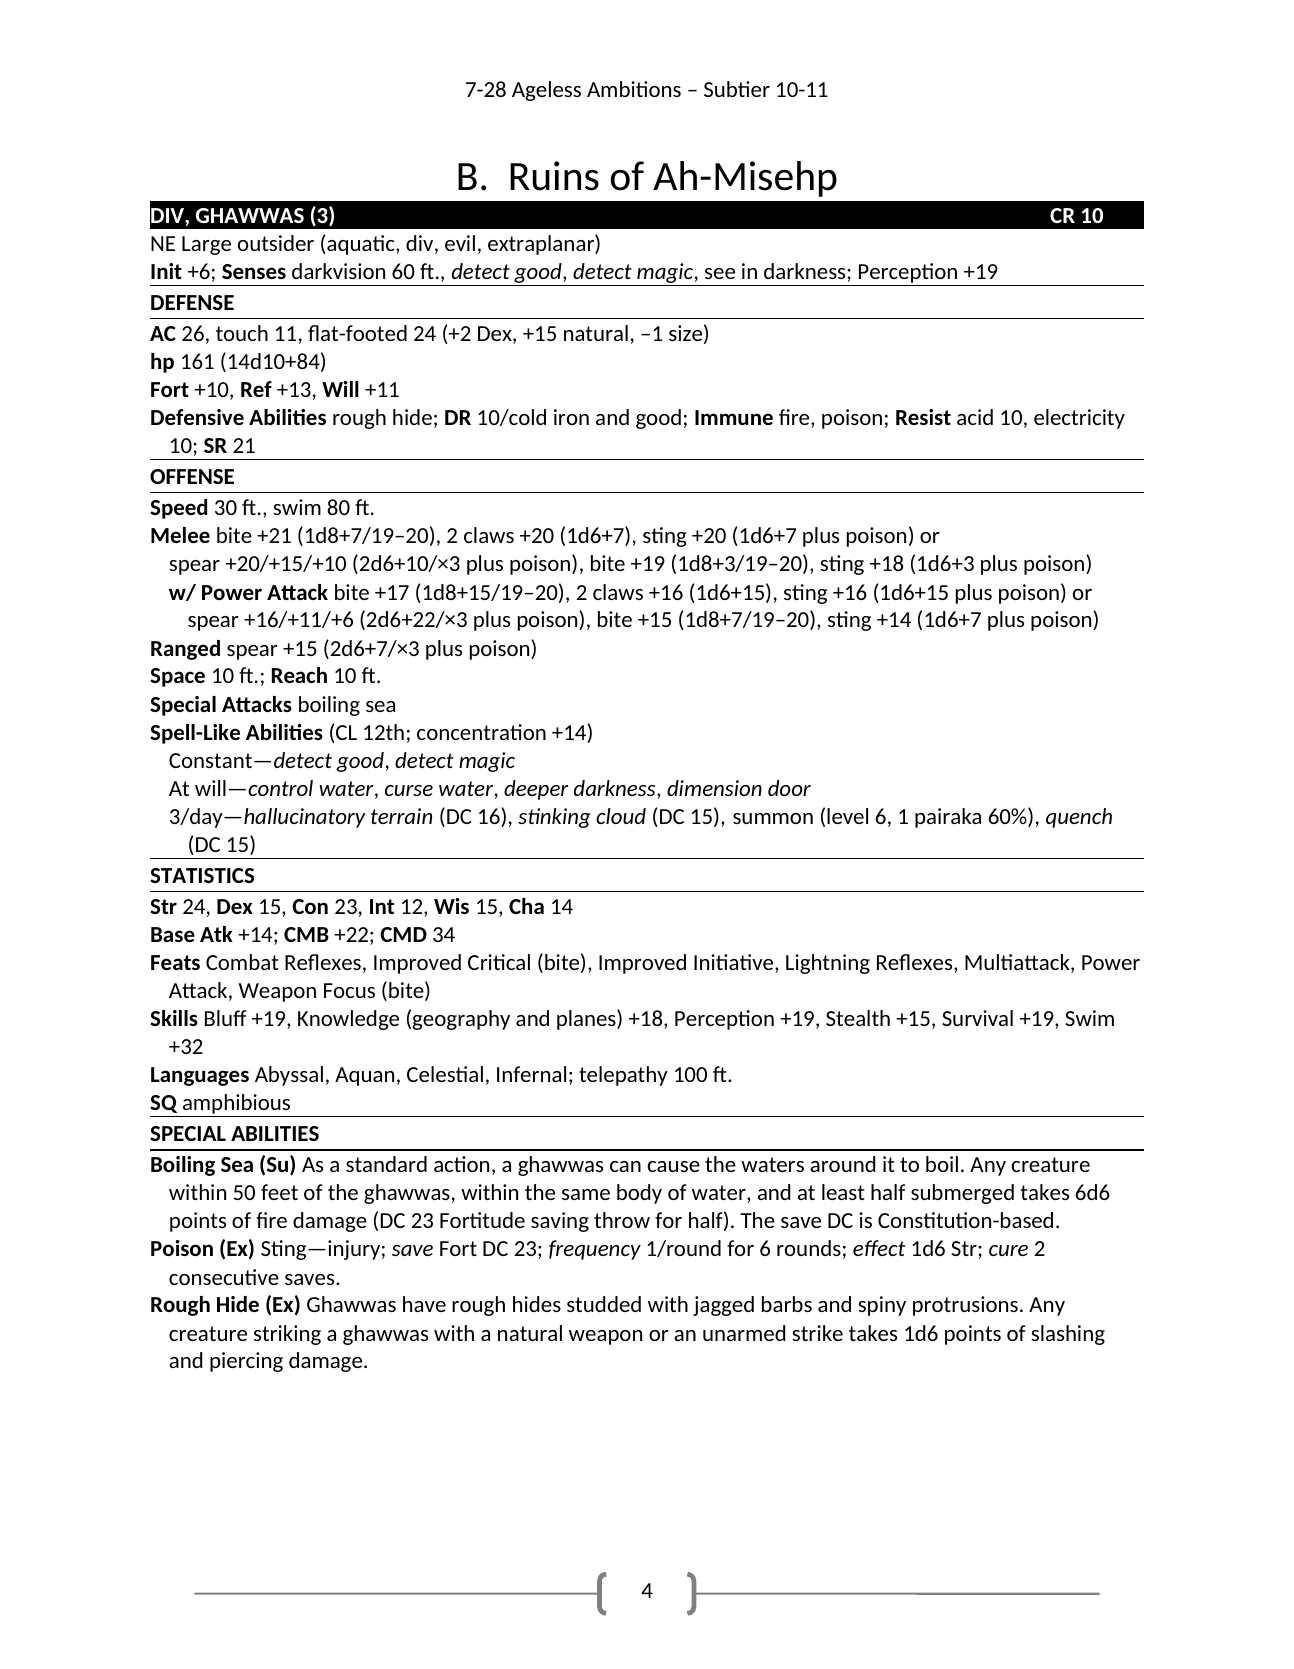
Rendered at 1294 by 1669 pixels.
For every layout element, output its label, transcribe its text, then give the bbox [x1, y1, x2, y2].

subtitle DIV, GHAWWAS (3) CR 10 [150, 201, 1144, 229]
text STATISTICS [150, 859, 1144, 891]
text OFFENSE [150, 460, 1144, 492]
text Rough Hide (Ex) Ghawwas have rough hides studded with jagged barbs and spiny protrusions. Any creature striking a ghawwas with a natural weapon or an unarmed strike takes 1d6 points of slashing and piercing damage. [150, 1291, 1144, 1375]
text NE Large outsider (aquatic, div, evil, extraplanar) [150, 229, 1144, 257]
text Skills Bluff +19, Knowledge (geography and planes) +18, Perception +19, Stealth +15, Survival +19, Swim +32 [150, 1004, 1144, 1060]
text 3/day—hallucinatory terrain (DC 16), stinking cloud (DC 15), summon (level 6, 1 pairaka 60%), quench (DC 15) [169, 802, 1144, 858]
text SQ amphibious [150, 1088, 1144, 1116]
text Ranged spear +15 (2d6+7/×3 plus poison) [150, 634, 1144, 662]
text At will—control water, curse water, deeper darkness, dimension door [169, 774, 1144, 802]
text Feats Combat Reflexes, Improved Critical (bite), Improved Initiative, Lightning Reflexes, Multiattack, Power Attack, Weapon Focus (bite) [150, 948, 1144, 1004]
text Spell-Like Abilities (CL 12th; concentration +14) [150, 718, 1144, 746]
text Fort +10, Ref +13, Will +11 [150, 375, 1144, 403]
text Speed 30 ft., swim 80 ft. [150, 493, 1144, 522]
text spear +20/+15/+10 (2d6+10/×3 plus poison), bite +19 (1d8+3/19–20), sting +18 (1d6+3 plus poison) [169, 549, 1144, 578]
text Defensive Abilities rough hide; DR 10/cold iron and good; Immune fire, poison; Resist acid 10, electricity 10; SR 21 [150, 403, 1144, 459]
text spear +16/+11/+6 (2d6+22/×3 plus poison), bite +15 (1d8+7/19–20), sting +14 (1d6+7 plus poison) [187, 606, 1144, 634]
text Melee bite +21 (1d8+7/19–20), 2 claws +20 (1d6+7), sting +20 (1d6+7 plus poison) or [150, 522, 1144, 549]
text Init +6; Senses darkvision 60 ft., detect good, detect magic, see in darkness; Perception +19 [150, 257, 1144, 285]
text Languages Abyssal, Aquan, Celestial, Infernal; telepathy 100 ft. [150, 1060, 1144, 1088]
text Str 24, Dex 15, Con 23, Int 12, Wis 15, Cha 14 [150, 892, 1144, 920]
text DEFENSE [150, 286, 1144, 318]
text Base Atk +14; CMB +22; CMD 34 [150, 920, 1144, 948]
text w/ Power Attack bite +17 (1d8+15/19–20), 2 claws +16 (1d6+15), sting +16 (1d6+15 plus poison) or [169, 578, 1144, 606]
text SPECIAL ABILITIES [150, 1117, 1144, 1149]
text AC 26, touch 11, flat-footed 24 (+2 Dex, +15 natural, –1 size) [150, 319, 1144, 347]
text Poison (Ex) Sting—injury; save Fort DC 23; frequency 1/round for 6 rounds; effect 1d6 Str; cure 2 consecutive saves. [150, 1234, 1144, 1291]
text Special Attacks boiling sea [150, 690, 1144, 718]
text Boiling Sea (Su) As a standard action, a ghawwas can cause the waters around it to boil. Any creature within 50 feet of the ghawwas, within the same body of water, and at least half submerged takes 6d6 points of fire damage (DC 23 Fortitude saving throw for half). The save DC is Constitution-based. [150, 1151, 1144, 1234]
text Constant—detect good, detect magic [169, 746, 1144, 774]
text Space 10 ft.; Reach 10 ft. [150, 662, 1144, 690]
text hp 161 (14d10+84) [150, 347, 1144, 375]
subtitle B. Ruins of Ah-Misehp [150, 150, 1144, 201]
